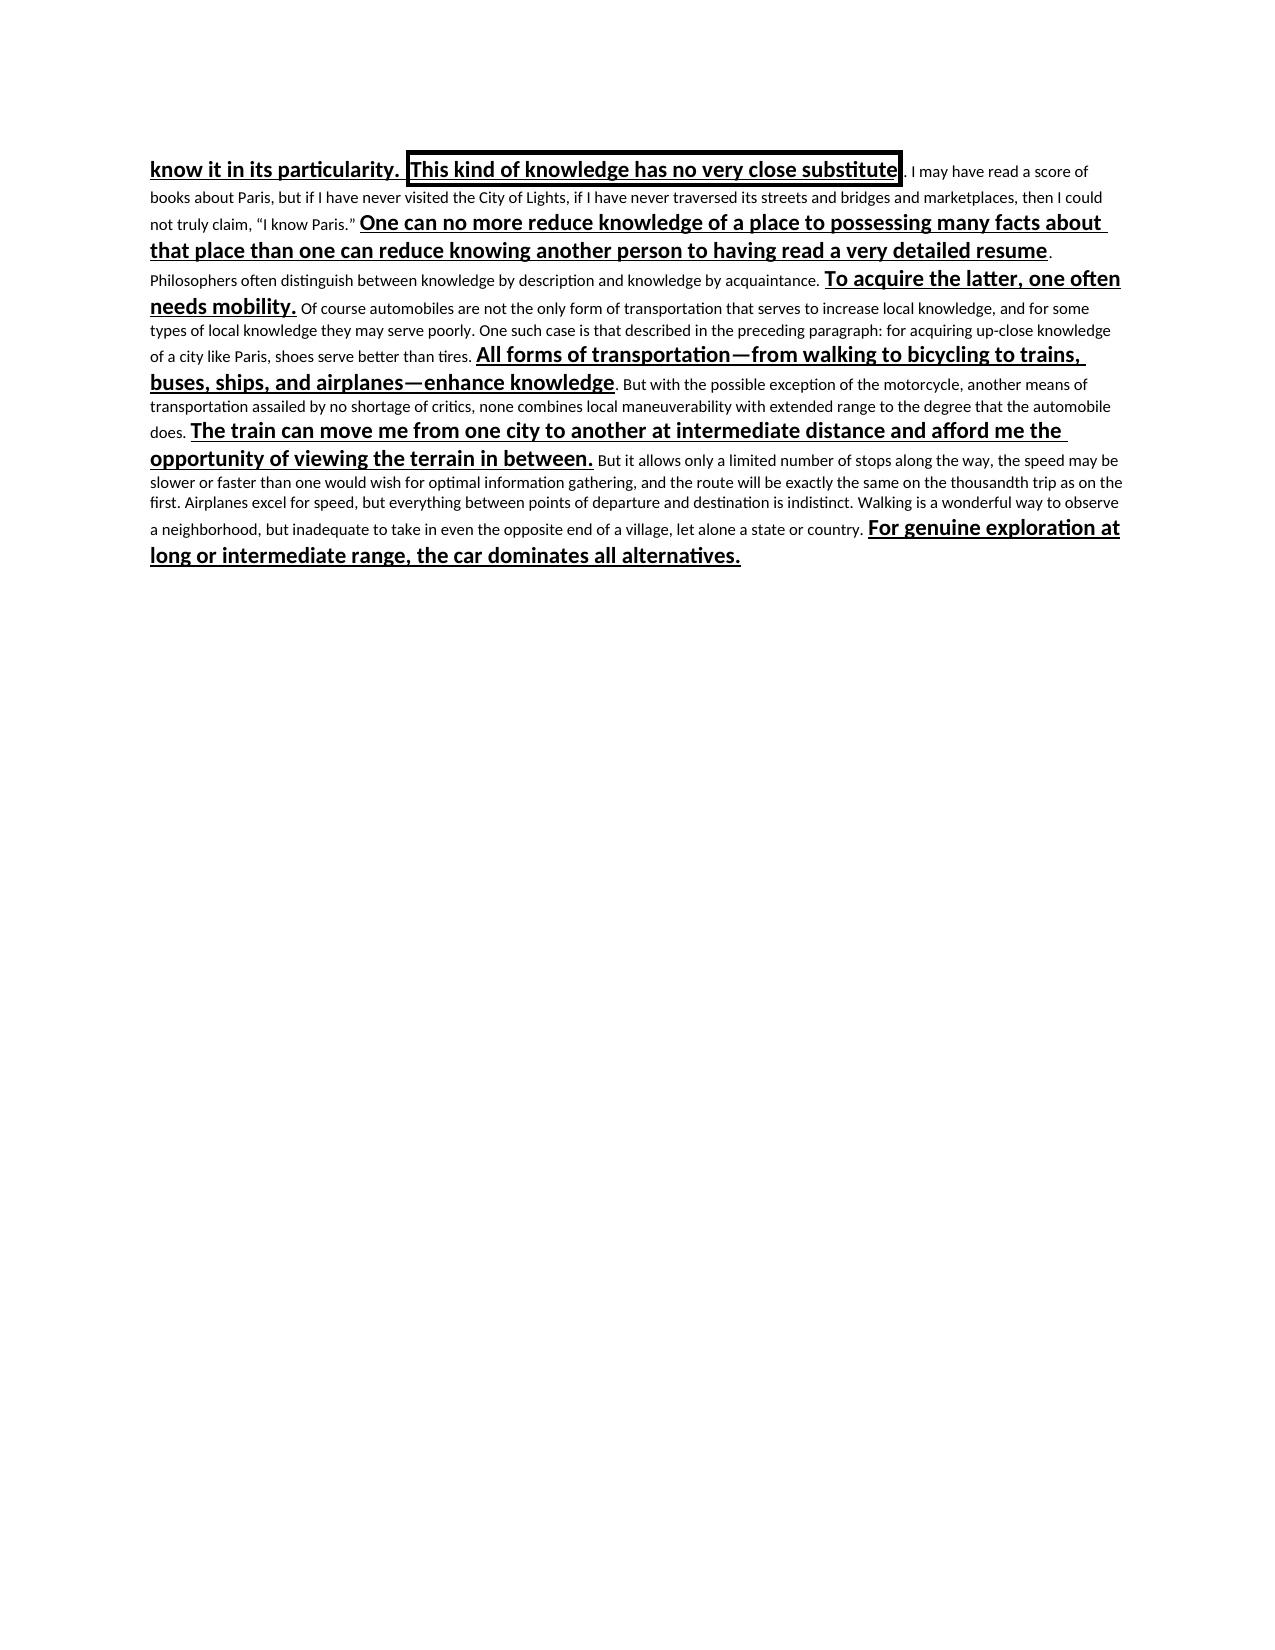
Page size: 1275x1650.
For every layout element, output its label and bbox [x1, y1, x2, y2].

text [150, 150, 1125, 569]
